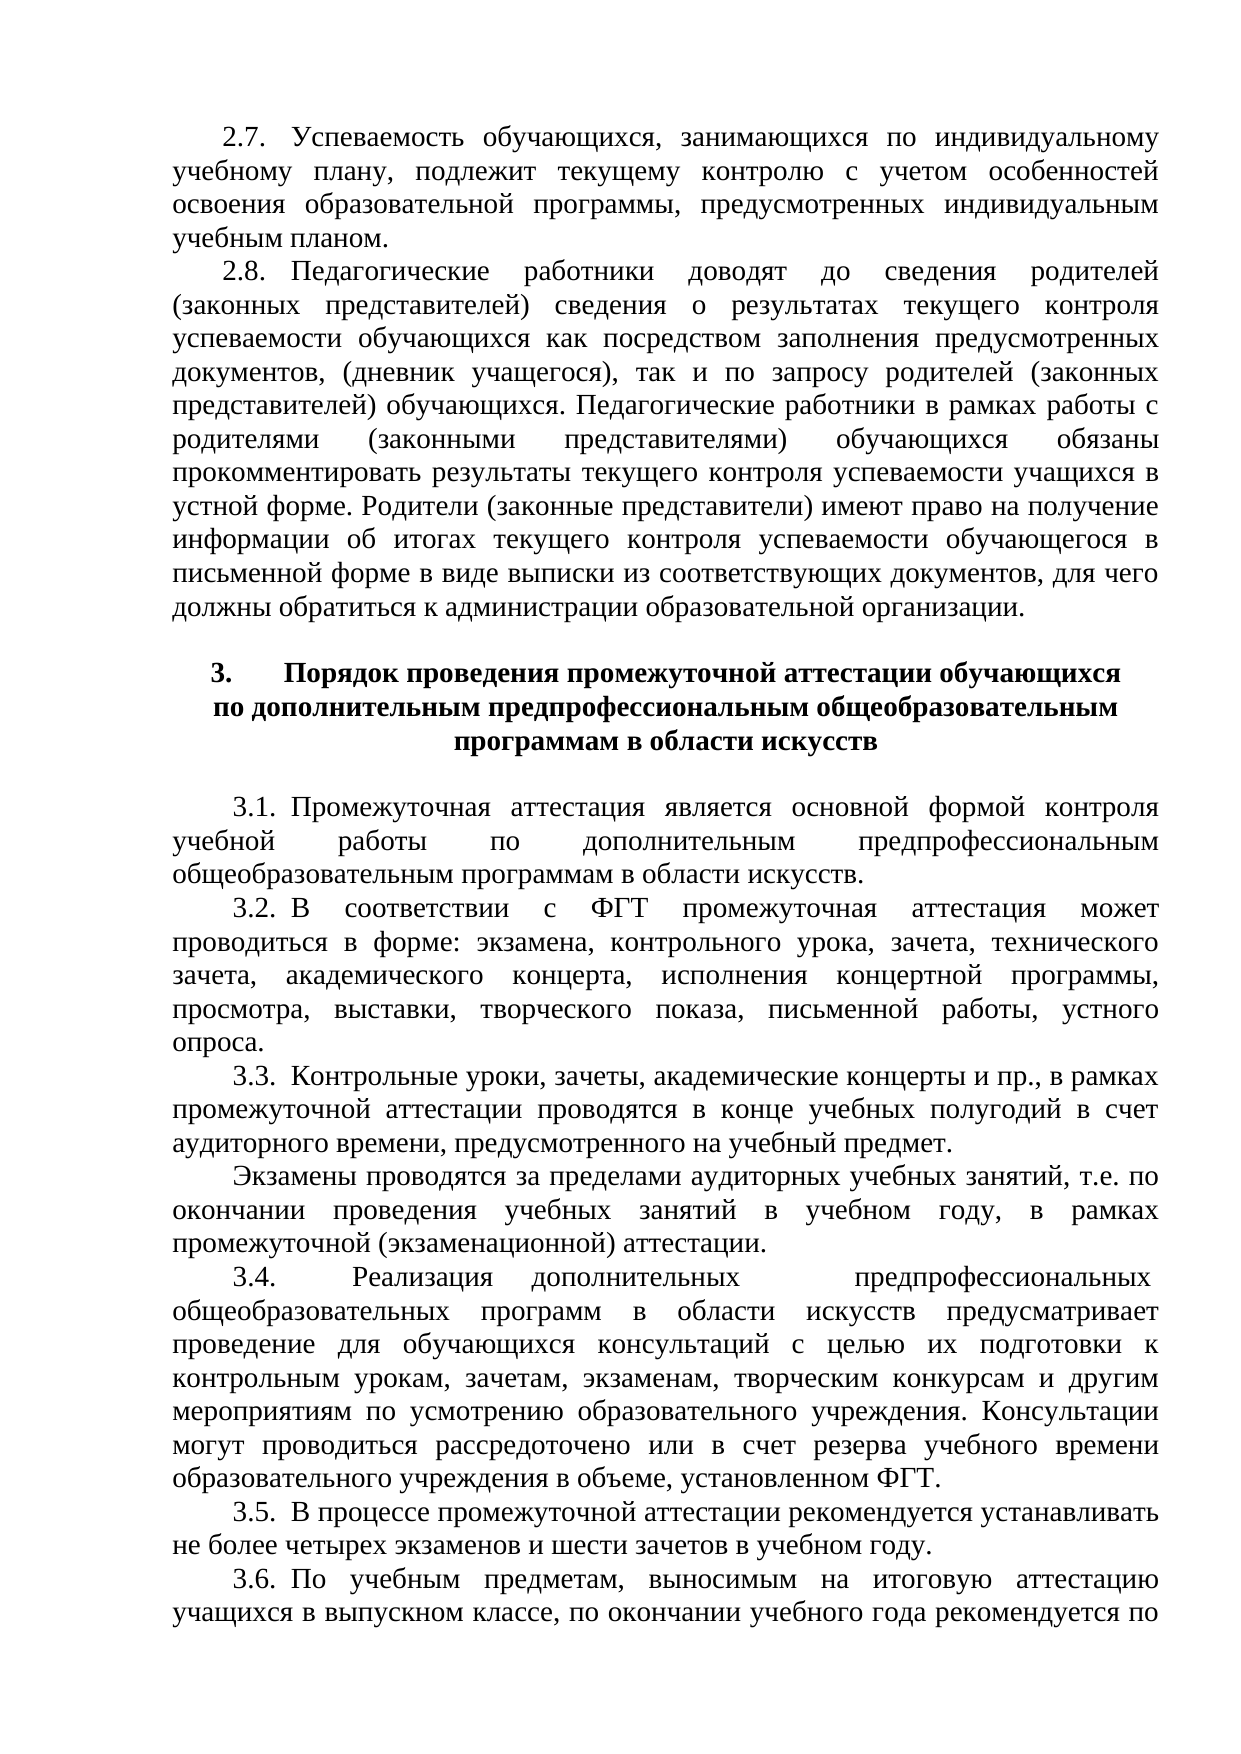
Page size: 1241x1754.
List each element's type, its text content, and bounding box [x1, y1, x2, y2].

list Педагогические работники доводят до сведения родителей (законных представителей) сведения о результатах текущего контроля успеваемости обучающихся как посредством заполнения предусмотренных документов, (дневник учащегося), так и по запросу родителей (законных представителей) обучающихся. Педагогические работники в рамках работы с родителями (законными представителями) обучающихся обязаны прокомментировать результаты текущего контроля успеваемости учащихся в устной форме. Родители (законные представители) имеют право на получение информации об итогах текущего контроля успеваемости обучающегося в письменной форме в виде выписки из соответствующих документов, для чего должны обратиться к администрации образовательной организации. [172, 253, 1159, 622]
list Успеваемость обучающихся, занимающихся по индивидуальному учебному плану, подлежит текущему контролю с учетом особенностей освоения образовательной программы, предусмотренных индивидуальным учебным планом. [172, 119, 1159, 253]
list В соответствии с ФГТ промежуточная аттестация может проводиться в форме: экзамена, контрольного урока, зачета, технического зачета, академического концерта, исполнения концертной программы, просмотра, выставки, творческого показа, письменной работы, устного опроса. [172, 890, 1159, 1058]
list Промежуточная аттестация является основной формой контроля учебной работы по дополнительным предпрофессиональным общеобразовательным программам в области искусств. [172, 789, 1159, 890]
list Реализация дополнительных предпрофессиональных [172, 1259, 1159, 1293]
text общеобразовательных программ в области искусств предусматривает проведение для обучающихся консультаций с целью их подготовки к контрольным урокам, зачетам, экзаменам, творческим конкурсам и другим мероприятиям по усмотрению образовательного учреждения. Консультации могут проводиться рассредоточено или в счет резерва учебного времени образовательного учреждения в объеме, установленном ФГТ. [172, 1293, 1159, 1494]
list Контрольные уроки, зачеты, академические концерты и пр., в рамках промежуточной аттестации проводятся в конце учебных полугодий в счет аудиторного времени, предусмотренного на учебный предмет. [172, 1058, 1159, 1158]
list В процессе промежуточной аттестации рекомендуется устанавливать не более четырех экзаменов и шести зачетов в учебном году. [172, 1494, 1159, 1561]
text Экзамены проводятся за пределами аудиторных учебных занятий, т.е. по окончании проведения учебных занятий в учебном году, в рамках промежуточной (экзаменационной) аттестации. [172, 1158, 1159, 1259]
list Порядок проведения промежуточной аттестации обучающихся по дополнительным предпрофессиональным общеобразовательным программам в области искусств [172, 656, 1159, 756]
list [172, 1561, 1159, 1628]
